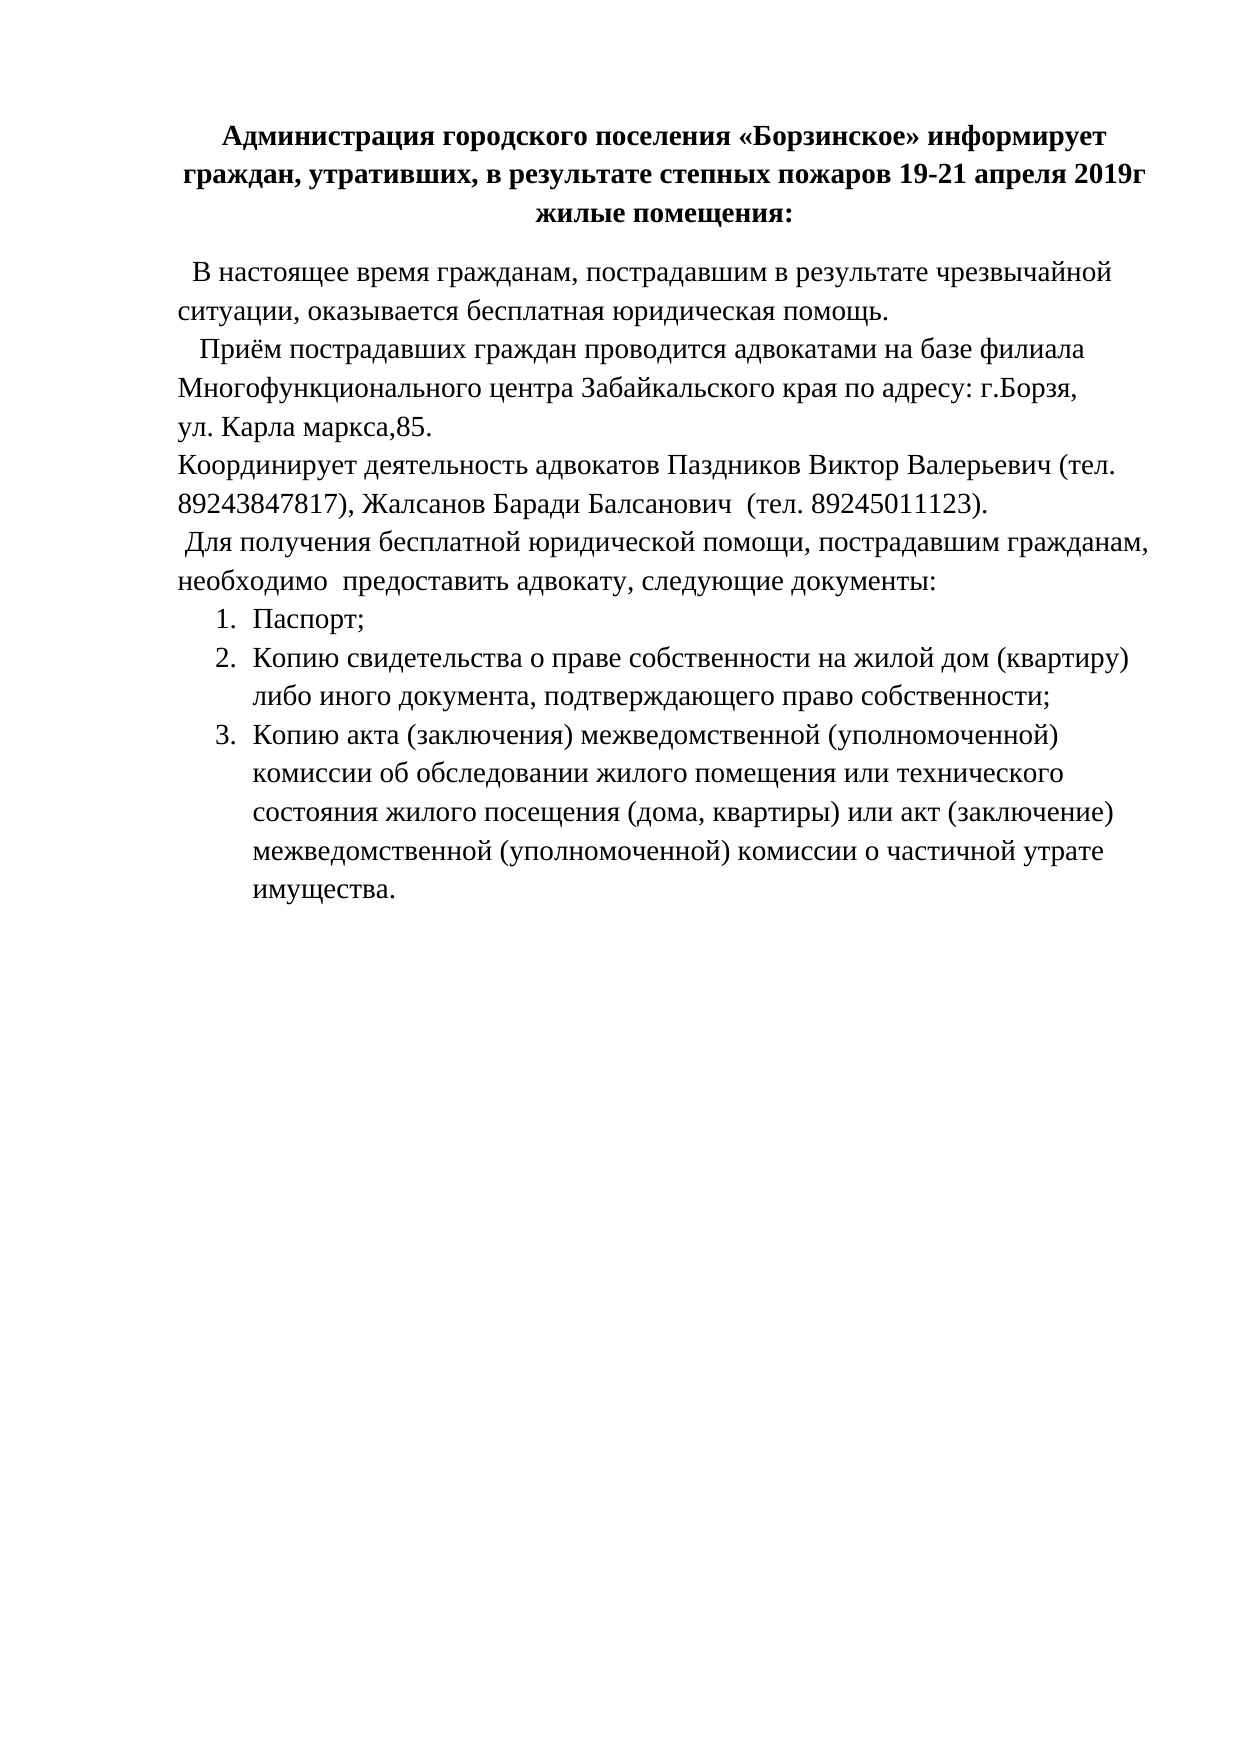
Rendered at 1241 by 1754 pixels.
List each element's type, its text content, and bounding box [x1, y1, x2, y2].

text ул. Карла маркса,85. [177, 409, 1152, 442]
text В настоящее время гражданам, пострадавшим в результате чрезвычайной ситуации, оказывается бесплатная юридическая помощь. [177, 254, 1152, 327]
list Копию акта (заключения) межведомственной (уполномоченной) комиссии об обследовании жилого помещения или технического состояния жилого посещения (дома, квартиры) или акт (заключение) межведомственной (уполномоченной) комиссии о частичной утрате имущества. [215, 717, 1152, 905]
text Администрация городского поселения «Борзинское» информирует граждан, утративших, в результате степных пожаров 19-21 апреля 2019г жилые помещения: [177, 118, 1152, 229]
list Копию свидетельства о праве собственности на жилой дом (квартиру) либо иного документа, подтверждающего право собственности; [215, 640, 1152, 712]
text Координирует деятельность адвокатов Паздников Виктор Валерьевич (тел. 89243847817), Жалсанов Баради Балсанович (тел. 89245011123). [177, 447, 1152, 519]
text Приём пострадавших граждан проводится адвокатами на базе филиала Многофункционального центра Забайкальского края по адресу: г.Борзя, [177, 332, 1152, 404]
list Паспорт; [215, 601, 1152, 635]
text Для получения бесплатной юридической помощи, пострадавшим гражданам, необходимо предоставить адвокату, следующие документы: [177, 524, 1152, 596]
